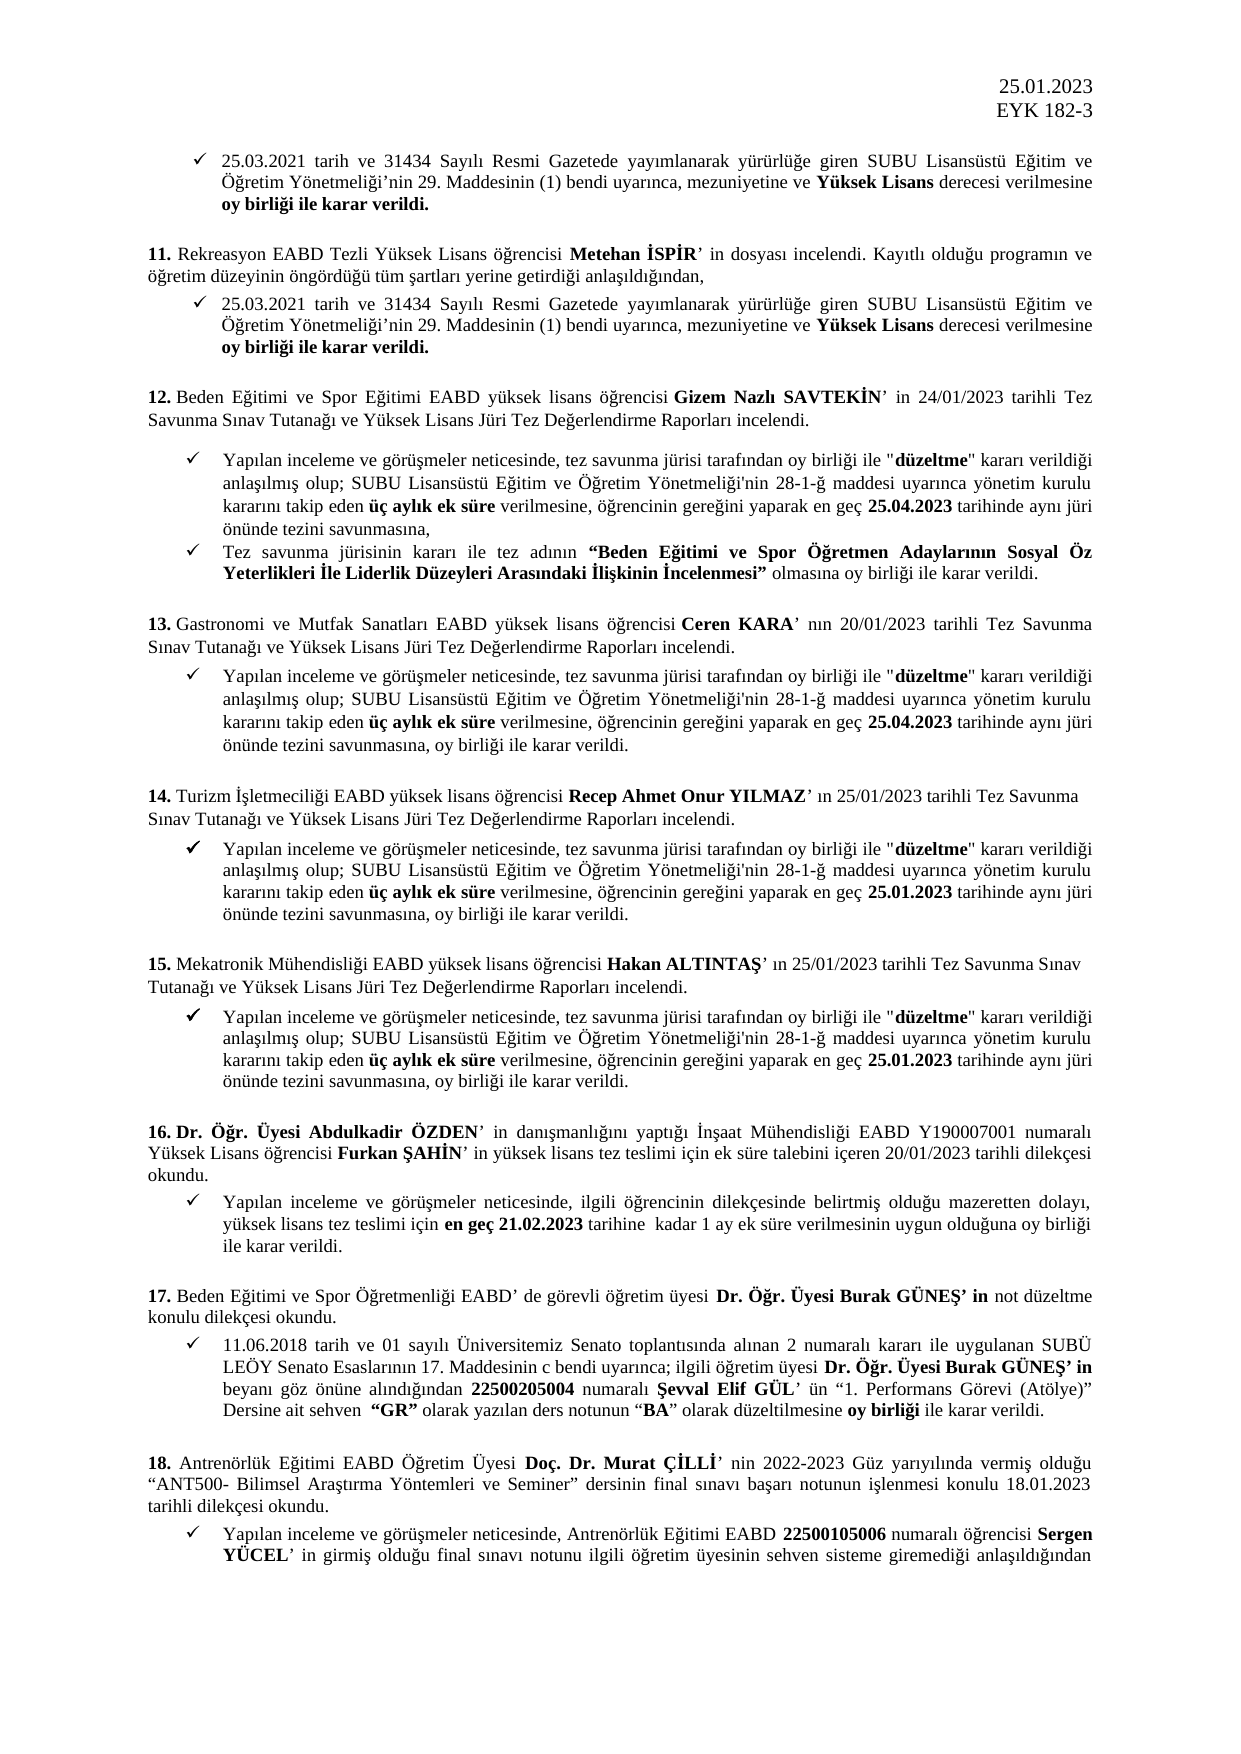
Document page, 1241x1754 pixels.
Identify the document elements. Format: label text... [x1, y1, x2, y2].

text 12. Beden Eğitimi ve Spor Eğitimi EABD yüksek lisans öğrencisi Gizem Nazlı SAVTEKİN’ in 24/01/2023 tarihli Tez Savunma Sınav Tutanağı ve Yüksek Lisans Jüri Tez Değerlendirme Raporları incelendi. [148, 386, 1093, 431]
text 18. Antrenörlük Eğitimi EABD Öğretim Üyesi Doç. Dr. Murat ÇİLLİ’ nin 2022-2023 Güz yarıyılında vermiş olduğu “ANT500- Bilimsel Araştırma Yöntemleri ve Seminer” dersinin final sınavı başarı notunun işlenmesi konulu 18.01.2023 tarihli dilekçesi okundu. [148, 1452, 1093, 1516]
list Yapılan inceleme ve görüşmeler neticesinde, tez savunma jürisi tarafından oy birliği ile "düzeltme" kararı verildiği anlaşılmış olup; SUBU Lisansüstü Eğitim ve Öğretim Yönetmeliği'nin 28-1-ğ maddesi uyarınca yönetim kurulu kararını takip eden üç aylık ek süre verilmesine, öğrencinin gereğini yaparak en geç 25.04.2023 tarihinde aynı jüri önünde tezini savunmasına, oy birliği ile karar verildi. [185, 665, 1093, 755]
list 11.06.2018 tarih ve 01 sayılı Üniversitemiz Senato toplantısında alınan 2 numaralı kararı ile uygulanan SUBÜ LEÖY Senato Esaslarının 17. Maddesinin c bendi uyarınca; ilgili öğretim üyesi Dr. Öğr. Üyesi Burak GÜNEŞ’ in beyanı göz önüne alındığından 22500205004 numaralı Şevval Elif GÜL’ ün “1. Performans Görevi (Atölye)” Dersine ait sehven “GR” olarak yazılan ders notunun “BA” olarak düzeltilmesine oy birliği ile karar verildi. [185, 1334, 1093, 1421]
text 16. Dr. Öğr. Üyesi Abdulkadir ÖZDEN’ in danışmanlığını yaptığı İnşaat Mühendisliği EABD Y190007001 numaralı Yüksek Lisans öğrencisi Furkan ŞAHİN’ in yüksek lisans tez teslimi için ek süre talebini içeren 20/01/2023 tarihli dilekçesi okundu. [148, 1121, 1093, 1185]
list Yapılan inceleme ve görüşmeler neticesinde, tez savunma jürisi tarafından oy birliği ile "düzeltme" kararı verildiği anlaşılmış olup; SUBU Lisansüstü Eğitim ve Öğretim Yönetmeliği'nin 28-1-ğ maddesi uyarınca yönetim kurulu kararını takip eden üç aylık ek süre verilmesine, öğrencinin gereğini yaparak en geç 25.01.2023 tarihinde aynı jüri önünde tezini savunmasına, oy birliği ile karar verildi. [185, 1006, 1093, 1092]
text 14. Turizm İşletmeciliği EABD yüksek lisans öğrencisi Recep Ahmet Onur YILMAZ’ ın 25/01/2023 tarihli Tez Savunma Sınav Tutanağı ve Yüksek Lisans Jüri Tez Değerlendirme Raporları incelendi. [148, 785, 1093, 830]
list Yapılan inceleme ve görüşmeler neticesinde, ilgili öğrencinin dilekçesinde belirtmiş olduğu mazeretten dolayı, yüksek lisans tez teslimi için en geç 21.02.2023 tarihine kadar 1 ay ek süre verilmesinin uygun olduğuna oy birliği ile karar verildi. [185, 1191, 1093, 1256]
list Yapılan inceleme ve görüşmeler neticesinde, tez savunma jürisi tarafından oy birliği ile "düzeltme" kararı verildiği anlaşılmış olup; SUBU Lisansüstü Eğitim ve Öğretim Yönetmeliği'nin 28-1-ğ maddesi uyarınca yönetim kurulu kararını takip eden üç aylık ek süre verilmesine, öğrencinin gereğini yaparak en geç 25.04.2023 tarihinde aynı jüri önünde tezini savunmasına, [185, 449, 1093, 539]
text 13. Gastronomi ve Mutfak Sanatları EABD yüksek lisans öğrencisi Ceren KARA’ nın 20/01/2023 tarihli Tez Savunma Sınav Tutanağı ve Yüksek Lisans Jüri Tez Değerlendirme Raporları incelendi. [148, 612, 1093, 657]
list Tez savunma jürisinin kararı ile tez adının “Beden Eğitimi ve Spor Öğretmen Adaylarının Sosyal Öz Yeterlikleri İle Liderlik Düzeyleri Arasındaki İlişkinin İncelenmesi” olmasına oy birliği ile karar verildi. [185, 541, 1093, 584]
text 17. Beden Eğitimi ve Spor Öğretmenliği EABD’ de görevli öğretim üyesi Dr. Öğr. Üyesi Burak GÜNEŞ’ in not düzeltme konulu dilekçesi okundu. [148, 1285, 1093, 1328]
text 15. Mekatronik Mühendisliği EABD yüksek lisans öğrencisi Hakan ALTINTAŞ’ ın 25/01/2023 tarihli Tez Savunma Sınav Tutanağı ve Yüksek Lisans Jüri Tez Değerlendirme Raporları incelendi. [148, 953, 1093, 998]
list Yapılan inceleme ve görüşmeler neticesinde, tez savunma jürisi tarafından oy birliği ile "düzeltme" kararı verildiği anlaşılmış olup; SUBU Lisansüstü Eğitim ve Öğretim Yönetmeliği'nin 28-1-ğ maddesi uyarınca yönetim kurulu kararını takip eden üç aylık ek süre verilmesine, öğrencinin gereğini yaparak en geç 25.01.2023 tarihinde aynı jüri önünde tezini savunmasına, oy birliği ile karar verildi. [185, 838, 1093, 924]
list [185, 1522, 1093, 1566]
text 11. Rekreasyon EABD Tezli Yüksek Lisans öğrencisi Metehan İSPİR’ in dosyası incelendi. Kayıtlı olduğu programın ve öğretim düzeyinin öngördüğü tüm şartları yerine getirdiği anlaşıldığından, [148, 243, 1093, 286]
